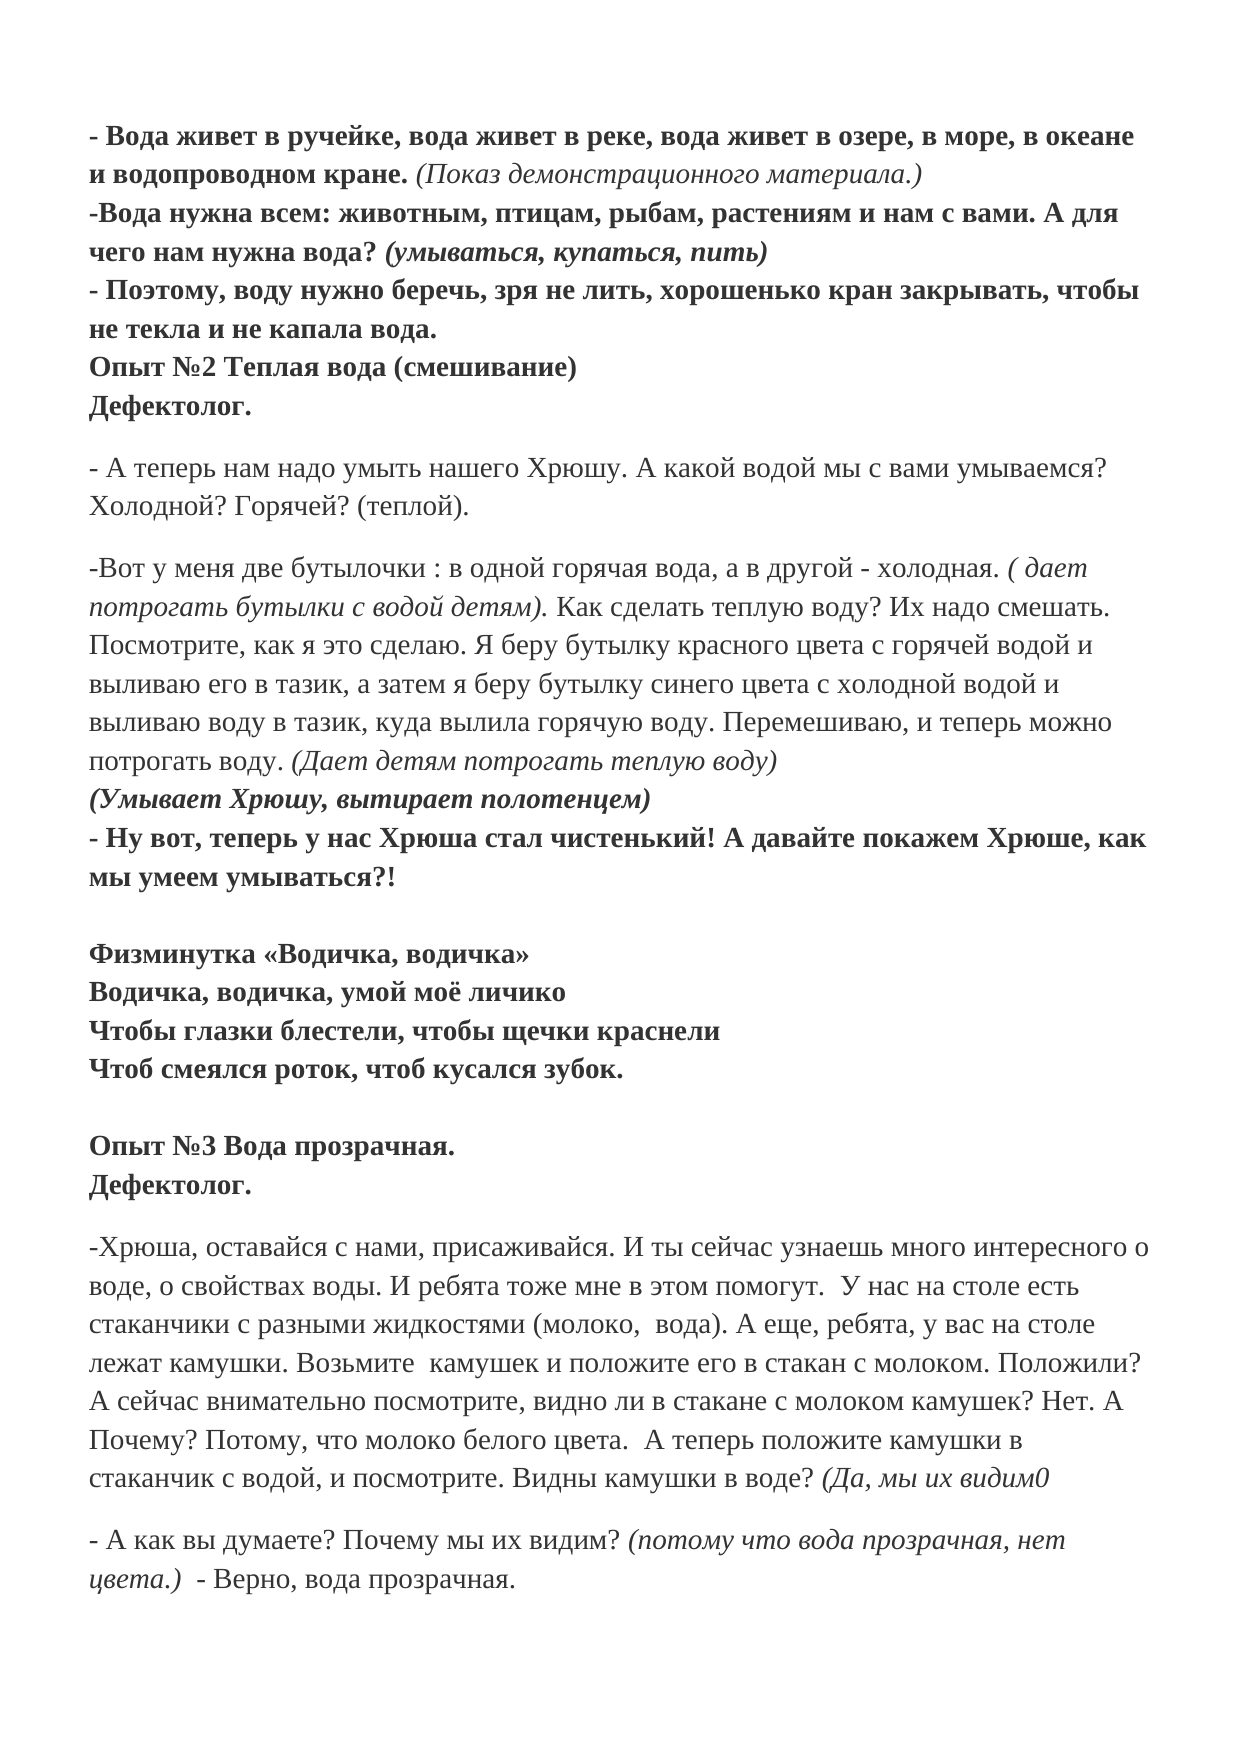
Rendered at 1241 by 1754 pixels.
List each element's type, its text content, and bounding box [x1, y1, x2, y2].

text Опыт №2 Теплая вода (смешивание) [88, 349, 1152, 383]
text - А как вы думаете? Почему мы их видим? (потому что вода прозрачная, нет цвета.) - Верно, вода прозрачная. [88, 1522, 1152, 1594]
text -Вот у меня две бутылочки : в одной горячая вода, а в другой - холодная. ( дает потрогать бутылки с водой детям). Как сделать теплую воду? Их надо смешать. Посмотрите, как я это сделаю. Я беру бутылку красного цвета с горячей водой и выливаю его в тазик, а затем я беру бутылку синего цвета с холодной водой и выливаю воду в тазик, куда вылила горячую воду. Перемешиваю, и теперь можно потрогать воду. (Дает детям потрогать теплую воду) [88, 550, 1152, 777]
text - А теперь нам надо умыть нашего Хрюшу. А какой водой мы с вами умываемся? Холодной? Горячей? (теплой). [88, 450, 1152, 522]
text Опыт №3 Вода прозрачная. [88, 1128, 1152, 1162]
text Физминутка «Водичка, водичка» [88, 936, 1152, 969]
text -Вода нужна всем: животным, птицам, рыбам, растениям и нам с вами. А для чего нам нужна вода? (умываться, купаться, пить) [88, 195, 1152, 267]
text Дефектолог. [88, 388, 1152, 421]
text Чтоб смеялся роток, чтоб кусался зубок. [88, 1051, 1152, 1085]
text Водичка, водичка, умой моё личико [88, 974, 1152, 1008]
text Дефектолог. [88, 1167, 1152, 1201]
text - Ну вот, теперь у нас Хрюша стал чистенький! А давайте покажем Хрюше, как мы умеем умываться?! [88, 820, 1152, 892]
text (Умывает Хрюшу, вытирает полотенцем) [88, 782, 1152, 815]
text - Поэтому, воду нужно беречь, зря не лить, хорошенько кран закрывать, чтобы не текла и не капала вода. [88, 272, 1152, 344]
text - Вода живет в ручейке, вода живет в реке, вода живет в озере, в море, в океане и водопроводном кране. (Показ демонстрационного материала.) [88, 118, 1152, 190]
text Чтобы глазки блестели, чтобы щечки краснели [88, 1013, 1152, 1046]
text -Хрюша, оставайся с нами, присаживайся. И ты сейчас узнаешь много интересного о воде, о свойствах воды. И ребята тоже мне в этом помогут. У нас на столе есть стаканчики с разными жидкостями (молоко, вода). А еще, ребята, у вас на столе лежат камушки. Возьмите камушек и положите его в стакан с молоком. Положили? А сейчас внимательно посмотрите, видно ли в стакане с молоком камушек? Нет. А Почему? Потому, что молоко белого цвета. А теперь положите камушки в стаканчик с водой, и посмотрите. Видны камушки в воде? (Да, мы их видим0 [88, 1229, 1152, 1494]
